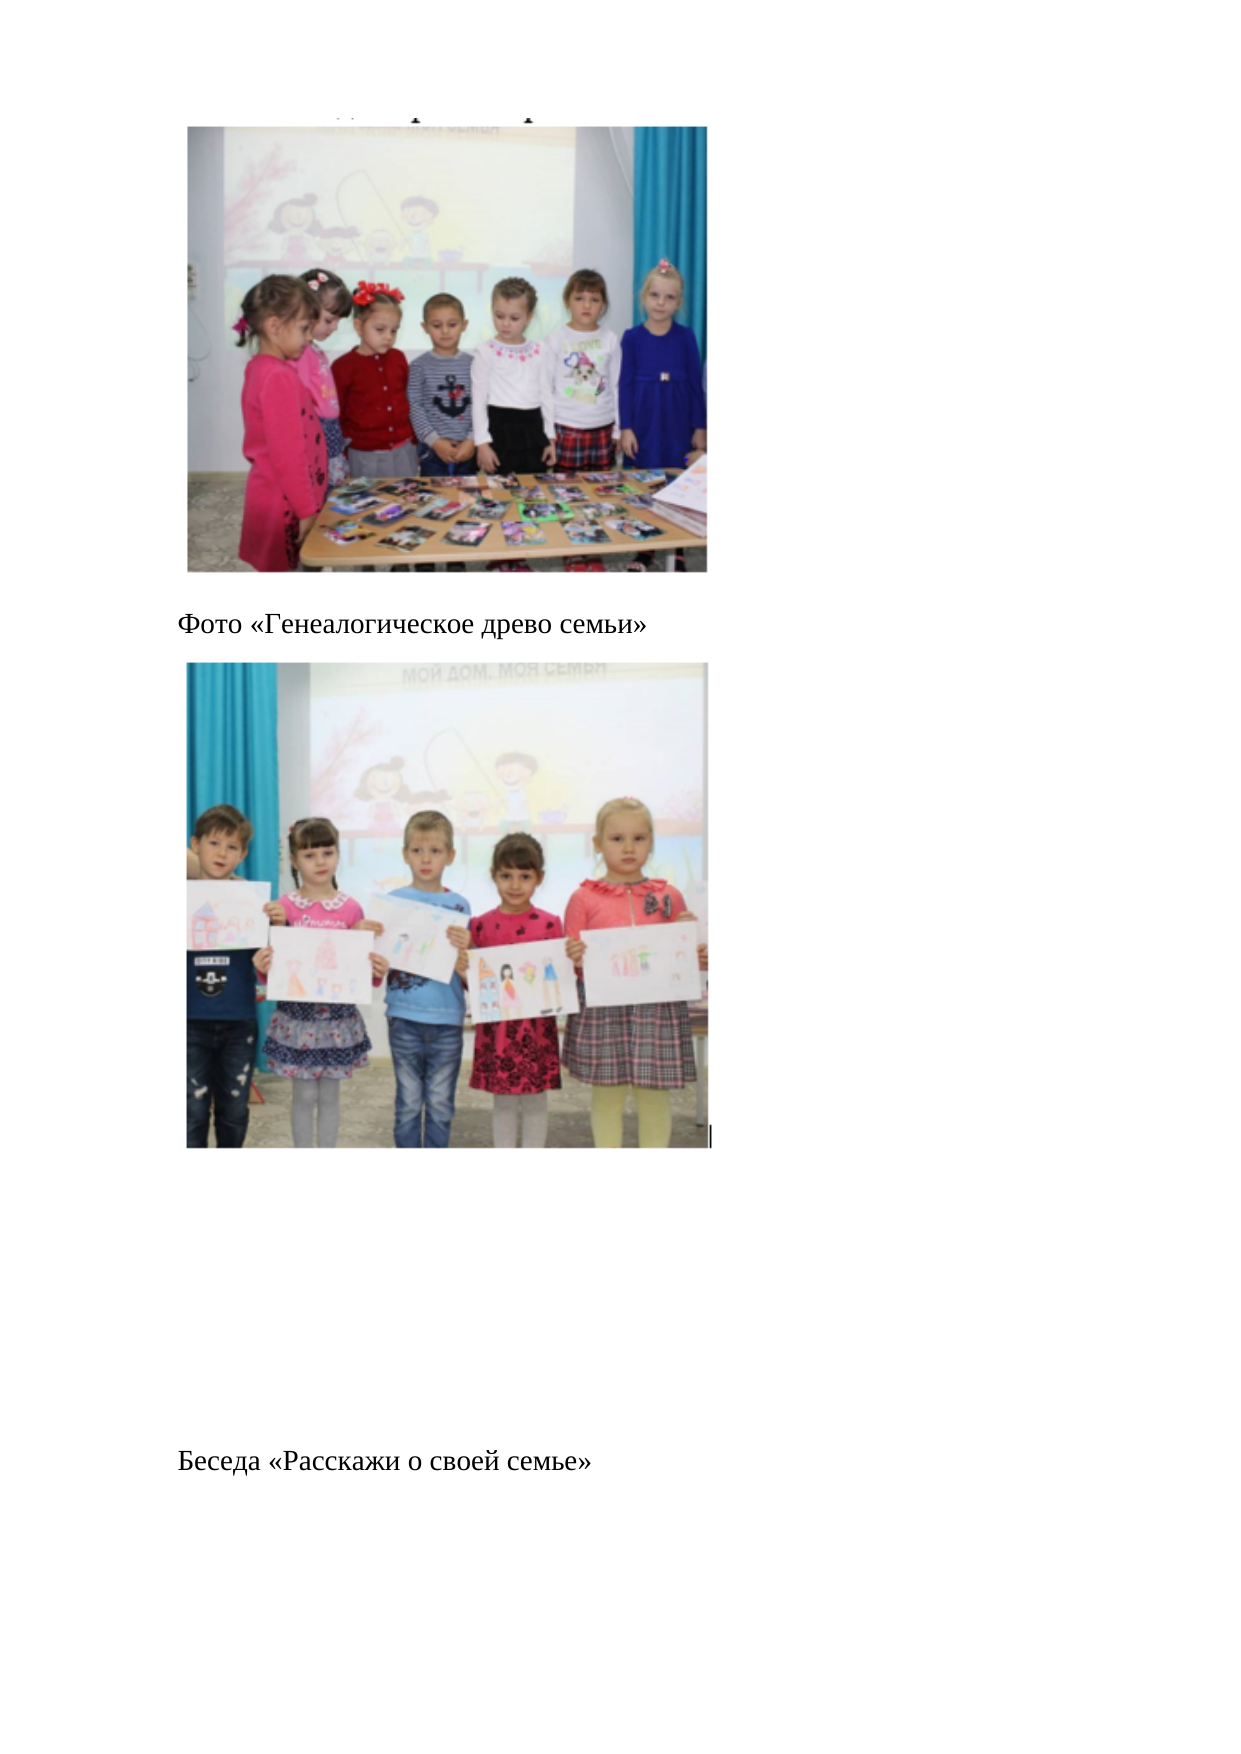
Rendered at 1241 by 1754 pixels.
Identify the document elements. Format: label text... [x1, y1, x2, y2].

picture [177, 118, 720, 587]
picture [177, 658, 720, 1160]
text Беседа «Расскажи о своей семье» [177, 1443, 1152, 1476]
text Фото «Генеалогическое древо семьи» [177, 606, 1152, 639]
